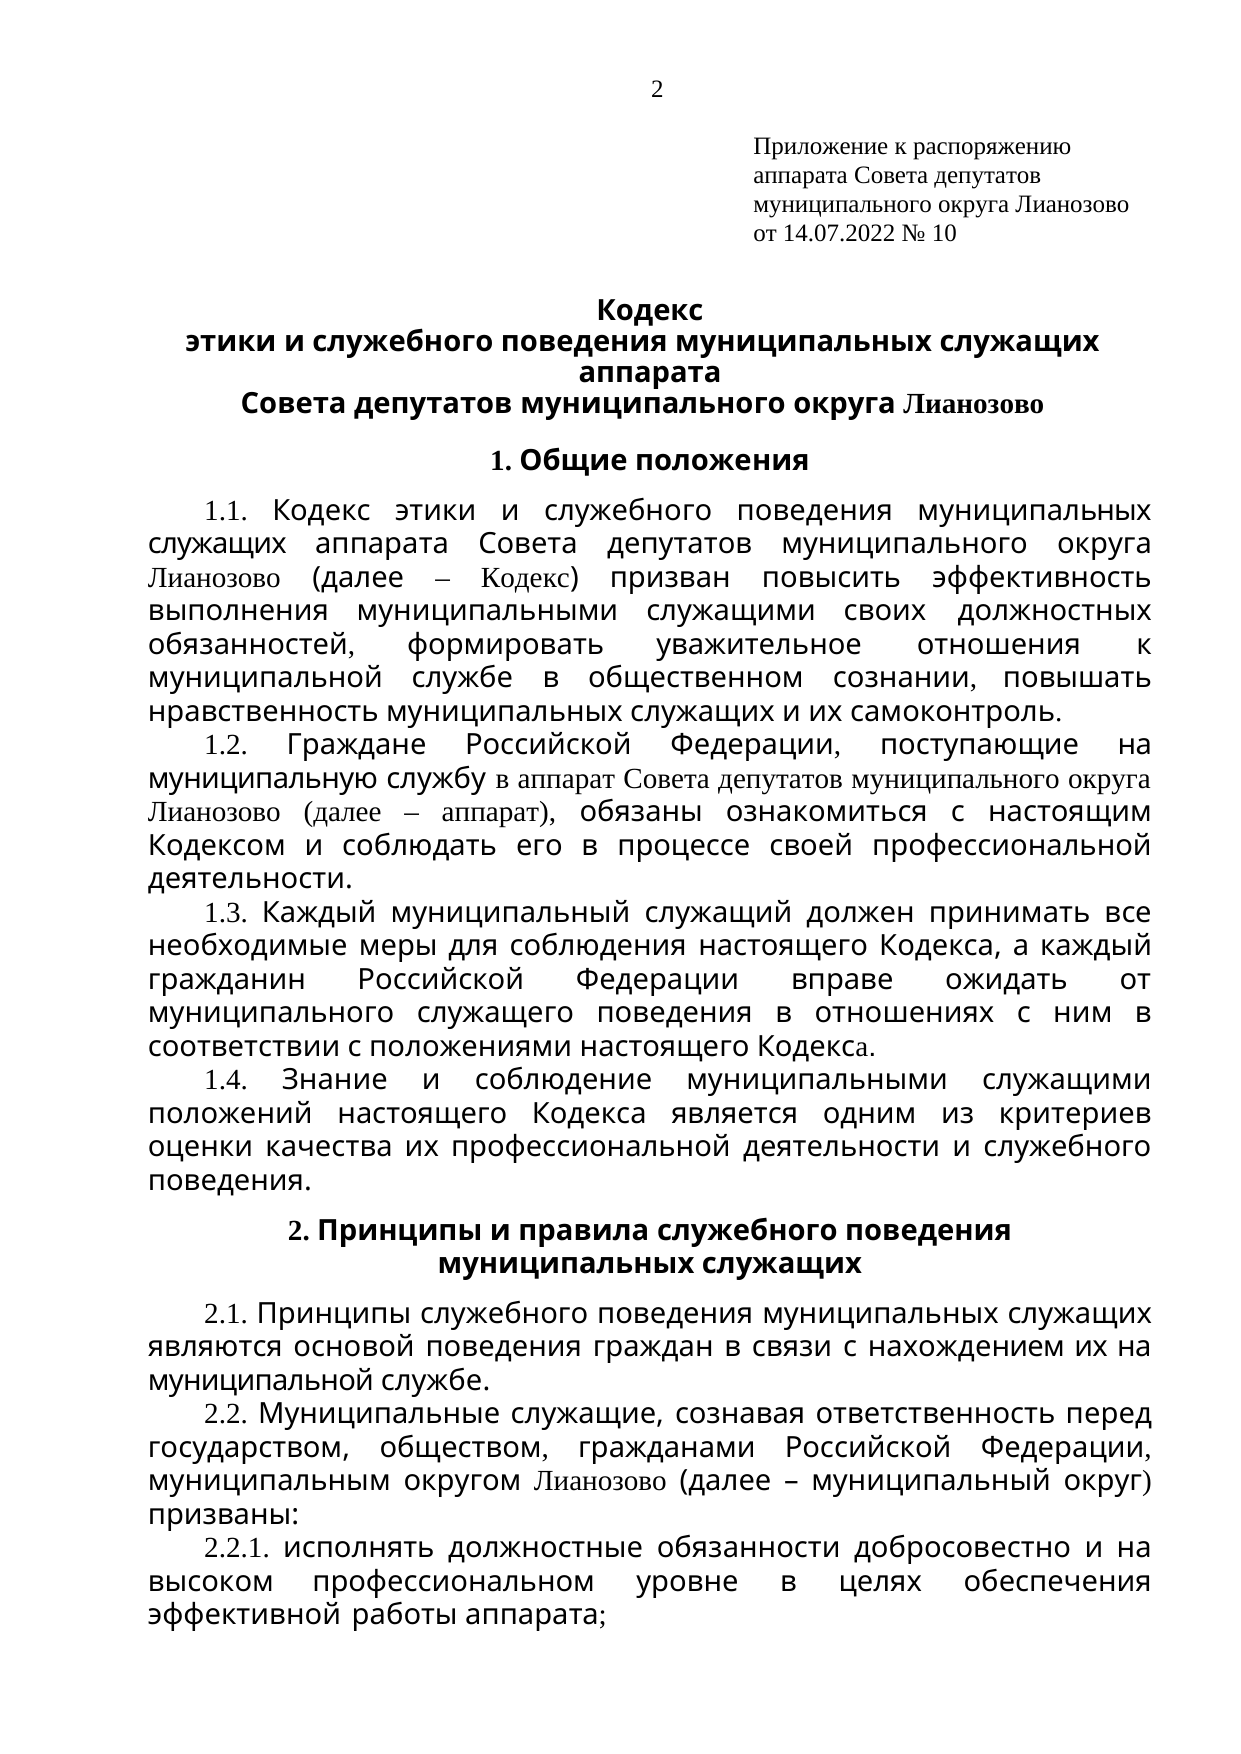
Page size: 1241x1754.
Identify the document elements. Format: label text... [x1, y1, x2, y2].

text 2. Принципы и правила служебного поведения [148, 1215, 1152, 1247]
text 2.2. Муниципальные служащие, сознавая ответственность перед государством, обществом, гражданами Российской Федерации, муниципальным округом Лианозово (далее – муниципальный округ) призваны: [148, 1397, 1152, 1531]
text Кодекс [148, 294, 1152, 327]
text 1.1. Кодекс этики и служебного поведения муниципальных служащих аппарата Совета депутатов муниципального округа Лианозово (далее – Кодекс) призван повысить эффективность выполнения муниципальными служащими своих должностных обязанностей, формировать уважительное отношения к муниципальной службе в общественном сознании, повышать нравственность муниципальных служащих и их самоконтроль. [148, 493, 1152, 728]
text 1.3. Каждый муниципальный служащий должен принимать все необходимые меры для соблюдения настоящего Кодекса, а каждый гражданин Российской Федерации вправе ожидать от муниципального служащего поведения в отношениях с ним в соответствии с положениями настоящего Кодекса. [148, 895, 1152, 1063]
text этики и служебного поведения муниципальных служащих аппарата [133, 327, 1152, 388]
text 1.2. Граждане Российской Федерации, поступающие на муниципальную службу в аппарат Совета депутатов муниципального округа Лианозово (далее – аппарат), обязаны ознакомиться с настоящим Кодексом и соблюдать его в процессе своей профессиональной деятельности. [148, 728, 1152, 895]
text 2.1. Принципы служебного поведения муниципальных служащих являются основой поведения граждан в связи с нахождением их на муниципальной службе. [148, 1296, 1152, 1397]
text муниципальных служащих [148, 1247, 1152, 1279]
text Совета депутатов муниципального округа Лианозово [133, 388, 1152, 419]
text Приложение к распоряжению аппарата Совета депутатов муниципального округа Лианозово от 14.07.2022 № 10 [753, 131, 1152, 246]
text 1. Общие положения [148, 444, 1152, 476]
text 2.2.1. исполнять должностные обязанности добросовестно и на высоком профессиональном уровне в целях обеспечения эффективной работы аппарата; [148, 1531, 1152, 1631]
text 1.4. Знание и соблюдение муниципальными служащими положений настоящего Кодекса является одним из критериев оценки качества их профессиональной деятельности и служебного поведения. [148, 1063, 1152, 1197]
